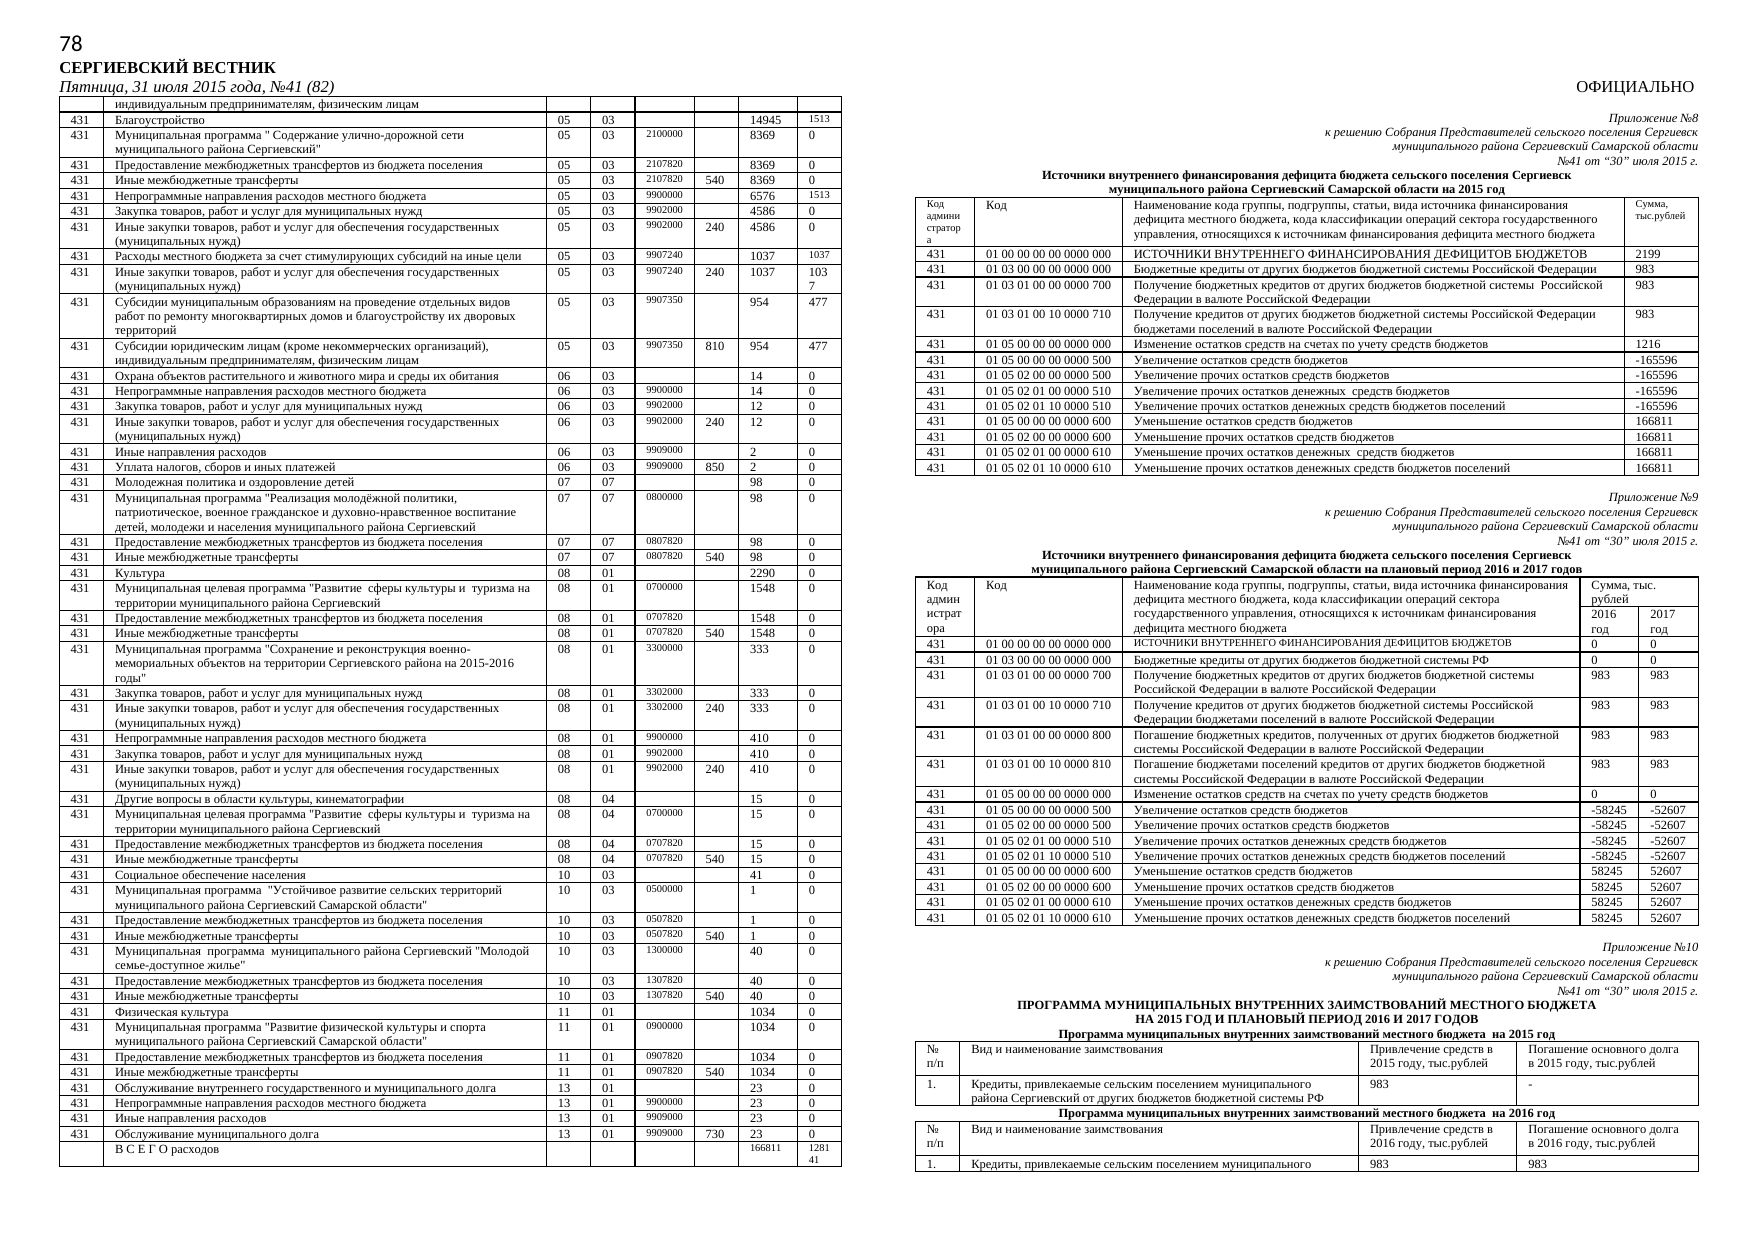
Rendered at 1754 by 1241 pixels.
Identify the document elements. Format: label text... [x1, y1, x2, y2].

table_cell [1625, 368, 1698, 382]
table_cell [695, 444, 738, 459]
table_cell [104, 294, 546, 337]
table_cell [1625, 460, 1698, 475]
text муниципального района Сергиевский Самарской области [915, 139, 1698, 153]
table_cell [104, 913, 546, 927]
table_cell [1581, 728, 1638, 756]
text к решению Собрания Представителей сельского поселения Сергиевск [915, 954, 1698, 969]
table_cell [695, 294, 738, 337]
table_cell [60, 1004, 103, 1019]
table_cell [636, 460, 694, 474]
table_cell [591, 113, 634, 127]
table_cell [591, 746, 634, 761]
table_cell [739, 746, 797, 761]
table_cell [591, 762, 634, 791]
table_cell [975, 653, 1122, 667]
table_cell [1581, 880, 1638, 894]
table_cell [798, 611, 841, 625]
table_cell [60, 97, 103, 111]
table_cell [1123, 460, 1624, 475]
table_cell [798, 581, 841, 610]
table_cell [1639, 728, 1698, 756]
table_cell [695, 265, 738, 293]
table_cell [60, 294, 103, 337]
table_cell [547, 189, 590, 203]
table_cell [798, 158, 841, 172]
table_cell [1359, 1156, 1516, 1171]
text Источники внутреннего финансирования дефицита бюджета сельского поселения Сергиевск муниципального района Сергиевский Самарской области на 2015 год [915, 168, 1698, 197]
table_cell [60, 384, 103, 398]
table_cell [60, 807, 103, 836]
text муниципального района Сергиевский Самарской области [915, 969, 1698, 983]
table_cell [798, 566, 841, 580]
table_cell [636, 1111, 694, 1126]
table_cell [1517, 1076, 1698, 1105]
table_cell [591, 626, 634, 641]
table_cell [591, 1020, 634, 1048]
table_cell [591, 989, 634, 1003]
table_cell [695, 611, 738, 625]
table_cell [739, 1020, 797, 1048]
text Приложение №9 [915, 490, 1698, 504]
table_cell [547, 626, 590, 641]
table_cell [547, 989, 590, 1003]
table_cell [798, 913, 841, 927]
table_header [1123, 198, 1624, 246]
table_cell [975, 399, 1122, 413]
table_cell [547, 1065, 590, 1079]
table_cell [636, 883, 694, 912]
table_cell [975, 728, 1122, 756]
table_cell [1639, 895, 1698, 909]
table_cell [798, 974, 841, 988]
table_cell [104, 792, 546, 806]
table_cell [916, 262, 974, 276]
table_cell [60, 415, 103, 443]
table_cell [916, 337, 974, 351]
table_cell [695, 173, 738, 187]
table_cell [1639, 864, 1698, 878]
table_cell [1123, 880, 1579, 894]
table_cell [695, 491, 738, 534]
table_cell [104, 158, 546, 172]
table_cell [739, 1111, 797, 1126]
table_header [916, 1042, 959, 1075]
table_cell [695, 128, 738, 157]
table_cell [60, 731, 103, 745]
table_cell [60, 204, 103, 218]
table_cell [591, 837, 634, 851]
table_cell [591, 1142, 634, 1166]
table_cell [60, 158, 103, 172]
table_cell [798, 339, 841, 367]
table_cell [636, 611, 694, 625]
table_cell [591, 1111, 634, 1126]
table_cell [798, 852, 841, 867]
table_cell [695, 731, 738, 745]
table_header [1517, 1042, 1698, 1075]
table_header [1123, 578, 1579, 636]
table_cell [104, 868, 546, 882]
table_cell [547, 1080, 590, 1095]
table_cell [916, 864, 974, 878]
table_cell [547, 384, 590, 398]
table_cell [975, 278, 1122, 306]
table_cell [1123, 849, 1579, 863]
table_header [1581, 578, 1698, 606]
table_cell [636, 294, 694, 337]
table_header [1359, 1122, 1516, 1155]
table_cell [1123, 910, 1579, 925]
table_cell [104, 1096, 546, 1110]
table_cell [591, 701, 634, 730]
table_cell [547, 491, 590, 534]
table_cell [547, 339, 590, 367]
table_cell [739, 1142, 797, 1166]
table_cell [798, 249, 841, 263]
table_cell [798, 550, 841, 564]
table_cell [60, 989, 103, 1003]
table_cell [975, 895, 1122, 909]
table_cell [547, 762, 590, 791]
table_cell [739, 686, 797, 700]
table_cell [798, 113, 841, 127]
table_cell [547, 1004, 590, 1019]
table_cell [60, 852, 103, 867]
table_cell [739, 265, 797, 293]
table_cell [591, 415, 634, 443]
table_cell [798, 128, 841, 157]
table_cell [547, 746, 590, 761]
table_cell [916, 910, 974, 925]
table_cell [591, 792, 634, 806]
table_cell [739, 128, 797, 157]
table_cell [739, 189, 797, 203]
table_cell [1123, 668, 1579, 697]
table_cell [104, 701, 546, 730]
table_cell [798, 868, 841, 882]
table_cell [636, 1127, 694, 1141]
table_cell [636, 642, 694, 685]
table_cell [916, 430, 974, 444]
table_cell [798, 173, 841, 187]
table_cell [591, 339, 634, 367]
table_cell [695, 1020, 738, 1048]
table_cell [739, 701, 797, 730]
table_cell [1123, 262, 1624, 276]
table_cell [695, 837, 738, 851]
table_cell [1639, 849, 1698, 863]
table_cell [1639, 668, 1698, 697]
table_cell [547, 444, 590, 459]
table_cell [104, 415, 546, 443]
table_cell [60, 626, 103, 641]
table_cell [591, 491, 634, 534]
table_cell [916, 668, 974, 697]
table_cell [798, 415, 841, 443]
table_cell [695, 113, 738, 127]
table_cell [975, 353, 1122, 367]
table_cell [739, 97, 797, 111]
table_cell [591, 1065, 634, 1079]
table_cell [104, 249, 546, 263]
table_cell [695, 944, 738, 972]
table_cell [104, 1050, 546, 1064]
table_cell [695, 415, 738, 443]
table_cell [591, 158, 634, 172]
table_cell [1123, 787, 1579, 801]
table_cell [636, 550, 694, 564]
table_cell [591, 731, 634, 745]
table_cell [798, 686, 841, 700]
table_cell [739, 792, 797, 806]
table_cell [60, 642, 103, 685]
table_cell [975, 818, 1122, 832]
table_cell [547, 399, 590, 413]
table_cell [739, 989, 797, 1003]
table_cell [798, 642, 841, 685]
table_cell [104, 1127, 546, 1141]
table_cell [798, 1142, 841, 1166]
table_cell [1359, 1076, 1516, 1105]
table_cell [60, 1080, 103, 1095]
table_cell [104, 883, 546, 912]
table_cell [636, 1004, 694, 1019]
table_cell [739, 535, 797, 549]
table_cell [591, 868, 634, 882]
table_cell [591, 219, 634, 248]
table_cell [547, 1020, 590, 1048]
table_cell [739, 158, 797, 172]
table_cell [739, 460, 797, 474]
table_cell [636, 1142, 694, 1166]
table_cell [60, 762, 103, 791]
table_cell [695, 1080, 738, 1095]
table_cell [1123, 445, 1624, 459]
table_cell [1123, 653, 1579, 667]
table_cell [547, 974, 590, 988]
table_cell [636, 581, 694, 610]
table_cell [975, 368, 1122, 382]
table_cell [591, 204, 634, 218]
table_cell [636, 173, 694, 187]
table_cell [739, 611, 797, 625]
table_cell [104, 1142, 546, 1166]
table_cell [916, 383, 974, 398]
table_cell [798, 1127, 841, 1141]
text Приложение №10 [915, 940, 1698, 954]
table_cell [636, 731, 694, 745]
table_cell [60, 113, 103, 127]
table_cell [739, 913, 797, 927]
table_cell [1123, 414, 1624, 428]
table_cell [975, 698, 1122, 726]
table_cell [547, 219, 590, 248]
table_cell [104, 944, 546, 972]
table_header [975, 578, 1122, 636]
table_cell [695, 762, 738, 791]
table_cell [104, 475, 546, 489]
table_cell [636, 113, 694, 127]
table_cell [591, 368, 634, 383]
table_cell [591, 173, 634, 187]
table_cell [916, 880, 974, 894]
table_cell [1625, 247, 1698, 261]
text №41 от “30” июля 2015 г. [915, 153, 1698, 168]
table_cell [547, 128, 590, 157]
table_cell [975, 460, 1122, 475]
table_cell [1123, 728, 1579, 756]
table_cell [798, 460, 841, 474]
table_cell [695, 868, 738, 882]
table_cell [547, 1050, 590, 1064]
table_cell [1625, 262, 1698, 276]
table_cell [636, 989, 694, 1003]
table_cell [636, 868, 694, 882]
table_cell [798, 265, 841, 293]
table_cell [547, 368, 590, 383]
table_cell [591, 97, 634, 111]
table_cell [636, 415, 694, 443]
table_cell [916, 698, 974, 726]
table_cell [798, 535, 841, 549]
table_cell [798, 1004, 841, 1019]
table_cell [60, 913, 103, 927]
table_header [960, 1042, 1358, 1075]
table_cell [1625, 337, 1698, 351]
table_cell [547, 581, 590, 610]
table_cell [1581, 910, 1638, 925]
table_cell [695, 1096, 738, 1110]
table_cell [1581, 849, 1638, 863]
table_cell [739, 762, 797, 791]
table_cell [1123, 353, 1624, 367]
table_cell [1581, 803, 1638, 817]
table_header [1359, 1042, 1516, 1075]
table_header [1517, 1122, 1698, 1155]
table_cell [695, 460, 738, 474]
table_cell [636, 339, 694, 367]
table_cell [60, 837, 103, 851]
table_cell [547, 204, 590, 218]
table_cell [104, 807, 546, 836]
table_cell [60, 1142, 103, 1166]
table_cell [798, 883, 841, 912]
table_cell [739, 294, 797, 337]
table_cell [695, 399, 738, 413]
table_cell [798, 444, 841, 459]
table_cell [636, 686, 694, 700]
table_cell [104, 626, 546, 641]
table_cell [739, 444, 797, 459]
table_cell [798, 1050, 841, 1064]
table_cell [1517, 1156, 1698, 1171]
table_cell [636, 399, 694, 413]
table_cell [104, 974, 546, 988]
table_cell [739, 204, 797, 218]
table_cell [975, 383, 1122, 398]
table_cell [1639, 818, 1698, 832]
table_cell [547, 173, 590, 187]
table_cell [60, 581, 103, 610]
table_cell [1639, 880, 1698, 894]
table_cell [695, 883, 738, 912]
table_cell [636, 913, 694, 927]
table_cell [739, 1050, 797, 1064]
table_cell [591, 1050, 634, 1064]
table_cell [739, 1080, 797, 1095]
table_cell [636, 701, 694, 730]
text Программа муниципальных внутренних заимствований местного бюджета на 2016 год [915, 1106, 1698, 1121]
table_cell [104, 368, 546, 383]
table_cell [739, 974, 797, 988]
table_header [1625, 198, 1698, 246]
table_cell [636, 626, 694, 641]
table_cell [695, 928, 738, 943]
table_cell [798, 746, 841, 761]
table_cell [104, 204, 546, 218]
text Программа муниципальных внутренних заимствований местного бюджета на 2015 год [915, 1026, 1698, 1041]
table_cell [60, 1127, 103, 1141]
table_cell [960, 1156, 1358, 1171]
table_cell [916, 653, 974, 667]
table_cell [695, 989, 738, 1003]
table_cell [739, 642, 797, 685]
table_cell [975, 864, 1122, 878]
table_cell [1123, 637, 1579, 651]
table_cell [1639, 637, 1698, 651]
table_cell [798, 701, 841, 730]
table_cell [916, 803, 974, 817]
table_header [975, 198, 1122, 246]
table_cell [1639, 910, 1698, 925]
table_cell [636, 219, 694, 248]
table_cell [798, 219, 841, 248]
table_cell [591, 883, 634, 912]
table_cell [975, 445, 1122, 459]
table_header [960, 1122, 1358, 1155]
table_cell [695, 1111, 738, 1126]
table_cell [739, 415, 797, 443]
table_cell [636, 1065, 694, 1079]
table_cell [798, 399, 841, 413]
text Источники внутреннего финансирования дефицита бюджета сельского поселения Сергиевск [915, 548, 1698, 562]
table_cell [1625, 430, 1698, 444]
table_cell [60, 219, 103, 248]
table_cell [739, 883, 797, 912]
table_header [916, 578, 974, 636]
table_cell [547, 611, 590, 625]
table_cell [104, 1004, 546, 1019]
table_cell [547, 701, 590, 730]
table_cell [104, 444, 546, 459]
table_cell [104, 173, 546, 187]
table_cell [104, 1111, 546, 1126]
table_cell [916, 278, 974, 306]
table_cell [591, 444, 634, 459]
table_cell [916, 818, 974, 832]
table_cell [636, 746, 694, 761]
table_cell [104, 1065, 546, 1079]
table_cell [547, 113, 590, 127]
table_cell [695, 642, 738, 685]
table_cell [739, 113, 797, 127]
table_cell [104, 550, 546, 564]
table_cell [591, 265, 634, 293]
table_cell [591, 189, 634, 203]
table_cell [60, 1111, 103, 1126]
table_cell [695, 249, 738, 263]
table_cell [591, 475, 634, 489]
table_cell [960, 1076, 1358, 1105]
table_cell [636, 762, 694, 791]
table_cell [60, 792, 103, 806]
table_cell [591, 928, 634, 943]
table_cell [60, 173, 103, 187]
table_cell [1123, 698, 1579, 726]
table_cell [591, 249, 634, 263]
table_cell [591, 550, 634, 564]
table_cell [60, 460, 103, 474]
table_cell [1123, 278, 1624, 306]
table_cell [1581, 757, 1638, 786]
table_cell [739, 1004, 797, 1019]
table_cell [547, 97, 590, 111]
text Приложение №8 [915, 110, 1698, 125]
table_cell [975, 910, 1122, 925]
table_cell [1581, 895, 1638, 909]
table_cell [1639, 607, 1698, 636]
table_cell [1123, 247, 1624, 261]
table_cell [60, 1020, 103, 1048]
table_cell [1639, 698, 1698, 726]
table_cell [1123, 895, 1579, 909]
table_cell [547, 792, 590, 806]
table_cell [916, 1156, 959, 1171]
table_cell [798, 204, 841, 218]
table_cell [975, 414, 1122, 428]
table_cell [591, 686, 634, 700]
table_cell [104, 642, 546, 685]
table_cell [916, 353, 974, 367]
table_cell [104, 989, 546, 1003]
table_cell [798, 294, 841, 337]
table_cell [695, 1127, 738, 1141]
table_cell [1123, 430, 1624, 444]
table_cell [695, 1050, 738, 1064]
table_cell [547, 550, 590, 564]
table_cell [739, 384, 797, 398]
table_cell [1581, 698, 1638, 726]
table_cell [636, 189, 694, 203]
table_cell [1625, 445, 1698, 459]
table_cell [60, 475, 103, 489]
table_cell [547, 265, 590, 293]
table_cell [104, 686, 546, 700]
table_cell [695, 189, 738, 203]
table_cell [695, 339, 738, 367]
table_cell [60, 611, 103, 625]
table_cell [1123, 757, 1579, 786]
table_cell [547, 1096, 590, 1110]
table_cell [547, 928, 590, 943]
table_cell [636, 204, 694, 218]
text к решению Собрания Представителей сельского поселения Сергиевск [915, 125, 1698, 139]
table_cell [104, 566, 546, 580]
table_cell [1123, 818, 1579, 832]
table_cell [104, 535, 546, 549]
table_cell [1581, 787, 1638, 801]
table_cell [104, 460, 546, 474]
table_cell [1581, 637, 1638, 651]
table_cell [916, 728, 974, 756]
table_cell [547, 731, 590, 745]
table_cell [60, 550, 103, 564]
text НА 2015 ГОД И ПЛАНОВЫЙ ПЕРИОД 2016 И 2017 ГОДОВ [915, 1012, 1698, 1026]
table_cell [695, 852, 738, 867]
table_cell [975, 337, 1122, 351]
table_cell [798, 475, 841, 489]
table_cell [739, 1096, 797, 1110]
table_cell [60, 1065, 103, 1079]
text муниципального района Сергиевский Самарской области [915, 519, 1698, 533]
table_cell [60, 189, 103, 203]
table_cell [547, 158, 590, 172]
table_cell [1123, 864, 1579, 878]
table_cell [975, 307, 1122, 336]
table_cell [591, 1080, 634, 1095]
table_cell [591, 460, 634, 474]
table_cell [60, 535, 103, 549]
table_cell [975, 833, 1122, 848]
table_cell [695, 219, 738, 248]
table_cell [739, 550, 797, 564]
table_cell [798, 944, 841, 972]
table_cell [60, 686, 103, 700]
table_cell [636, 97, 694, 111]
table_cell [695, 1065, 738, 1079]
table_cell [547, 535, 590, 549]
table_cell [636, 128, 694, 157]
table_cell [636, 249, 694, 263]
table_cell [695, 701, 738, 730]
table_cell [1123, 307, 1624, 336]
text ПРОГРАММА МУНИЦИПАЛЬНЫХ ВНУТРЕННИХ ЗАИМСТВОВАНИЙ МЕСТНОГО БЮДЖЕТА [915, 998, 1698, 1012]
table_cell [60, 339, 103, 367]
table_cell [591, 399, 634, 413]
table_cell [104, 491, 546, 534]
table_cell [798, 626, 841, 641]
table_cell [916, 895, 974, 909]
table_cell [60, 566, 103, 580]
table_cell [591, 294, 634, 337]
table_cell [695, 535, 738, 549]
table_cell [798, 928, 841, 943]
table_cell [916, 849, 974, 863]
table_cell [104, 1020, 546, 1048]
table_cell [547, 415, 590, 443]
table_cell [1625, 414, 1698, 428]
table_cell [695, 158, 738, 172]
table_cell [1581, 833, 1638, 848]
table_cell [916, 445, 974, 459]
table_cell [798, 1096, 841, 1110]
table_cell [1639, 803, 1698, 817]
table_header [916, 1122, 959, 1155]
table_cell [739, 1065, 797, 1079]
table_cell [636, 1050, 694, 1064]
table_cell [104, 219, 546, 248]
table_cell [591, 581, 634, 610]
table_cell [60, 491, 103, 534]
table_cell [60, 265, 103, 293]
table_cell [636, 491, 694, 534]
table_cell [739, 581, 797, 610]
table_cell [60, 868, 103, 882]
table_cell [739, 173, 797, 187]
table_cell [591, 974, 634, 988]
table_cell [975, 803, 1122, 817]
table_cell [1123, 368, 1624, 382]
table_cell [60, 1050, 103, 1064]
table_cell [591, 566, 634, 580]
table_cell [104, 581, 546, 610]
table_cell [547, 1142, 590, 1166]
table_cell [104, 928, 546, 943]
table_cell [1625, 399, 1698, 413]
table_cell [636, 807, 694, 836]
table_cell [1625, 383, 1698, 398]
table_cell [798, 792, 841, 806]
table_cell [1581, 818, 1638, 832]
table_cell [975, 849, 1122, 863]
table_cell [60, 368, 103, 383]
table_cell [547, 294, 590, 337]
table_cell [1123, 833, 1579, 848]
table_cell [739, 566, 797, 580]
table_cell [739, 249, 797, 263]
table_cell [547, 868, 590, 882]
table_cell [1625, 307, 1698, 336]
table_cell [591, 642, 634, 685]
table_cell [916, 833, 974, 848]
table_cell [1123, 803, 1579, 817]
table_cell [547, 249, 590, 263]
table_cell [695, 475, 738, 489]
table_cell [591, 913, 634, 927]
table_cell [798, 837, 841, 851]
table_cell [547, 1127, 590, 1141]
text №41 от “30” июля 2015 г. [915, 983, 1698, 998]
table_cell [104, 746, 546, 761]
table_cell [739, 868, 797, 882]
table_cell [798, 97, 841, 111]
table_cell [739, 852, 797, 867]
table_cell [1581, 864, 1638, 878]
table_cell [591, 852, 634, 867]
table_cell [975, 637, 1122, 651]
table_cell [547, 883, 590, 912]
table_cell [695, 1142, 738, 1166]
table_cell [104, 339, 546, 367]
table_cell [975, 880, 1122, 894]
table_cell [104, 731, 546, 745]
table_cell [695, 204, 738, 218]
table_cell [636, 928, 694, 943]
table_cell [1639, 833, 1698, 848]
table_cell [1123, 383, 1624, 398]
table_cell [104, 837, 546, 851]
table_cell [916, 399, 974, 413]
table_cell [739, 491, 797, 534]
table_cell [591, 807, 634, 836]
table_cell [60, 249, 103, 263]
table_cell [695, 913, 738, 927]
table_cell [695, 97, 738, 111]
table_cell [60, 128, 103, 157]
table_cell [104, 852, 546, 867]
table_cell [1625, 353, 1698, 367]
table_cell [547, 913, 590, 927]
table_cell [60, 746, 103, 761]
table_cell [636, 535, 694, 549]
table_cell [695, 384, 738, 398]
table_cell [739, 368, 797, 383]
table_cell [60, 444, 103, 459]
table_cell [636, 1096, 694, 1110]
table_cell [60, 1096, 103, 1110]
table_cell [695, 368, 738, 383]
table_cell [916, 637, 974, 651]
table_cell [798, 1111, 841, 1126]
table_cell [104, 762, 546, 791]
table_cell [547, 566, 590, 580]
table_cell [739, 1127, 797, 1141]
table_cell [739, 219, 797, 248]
text муниципального района Сергиевский Самарской области на плановый период 2016 и 2017 годов [915, 562, 1698, 576]
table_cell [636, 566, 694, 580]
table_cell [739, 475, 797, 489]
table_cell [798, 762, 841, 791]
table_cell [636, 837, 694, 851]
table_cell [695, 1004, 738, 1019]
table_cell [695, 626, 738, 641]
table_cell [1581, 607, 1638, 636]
text №41 от “30” июля 2015 г. [915, 533, 1698, 548]
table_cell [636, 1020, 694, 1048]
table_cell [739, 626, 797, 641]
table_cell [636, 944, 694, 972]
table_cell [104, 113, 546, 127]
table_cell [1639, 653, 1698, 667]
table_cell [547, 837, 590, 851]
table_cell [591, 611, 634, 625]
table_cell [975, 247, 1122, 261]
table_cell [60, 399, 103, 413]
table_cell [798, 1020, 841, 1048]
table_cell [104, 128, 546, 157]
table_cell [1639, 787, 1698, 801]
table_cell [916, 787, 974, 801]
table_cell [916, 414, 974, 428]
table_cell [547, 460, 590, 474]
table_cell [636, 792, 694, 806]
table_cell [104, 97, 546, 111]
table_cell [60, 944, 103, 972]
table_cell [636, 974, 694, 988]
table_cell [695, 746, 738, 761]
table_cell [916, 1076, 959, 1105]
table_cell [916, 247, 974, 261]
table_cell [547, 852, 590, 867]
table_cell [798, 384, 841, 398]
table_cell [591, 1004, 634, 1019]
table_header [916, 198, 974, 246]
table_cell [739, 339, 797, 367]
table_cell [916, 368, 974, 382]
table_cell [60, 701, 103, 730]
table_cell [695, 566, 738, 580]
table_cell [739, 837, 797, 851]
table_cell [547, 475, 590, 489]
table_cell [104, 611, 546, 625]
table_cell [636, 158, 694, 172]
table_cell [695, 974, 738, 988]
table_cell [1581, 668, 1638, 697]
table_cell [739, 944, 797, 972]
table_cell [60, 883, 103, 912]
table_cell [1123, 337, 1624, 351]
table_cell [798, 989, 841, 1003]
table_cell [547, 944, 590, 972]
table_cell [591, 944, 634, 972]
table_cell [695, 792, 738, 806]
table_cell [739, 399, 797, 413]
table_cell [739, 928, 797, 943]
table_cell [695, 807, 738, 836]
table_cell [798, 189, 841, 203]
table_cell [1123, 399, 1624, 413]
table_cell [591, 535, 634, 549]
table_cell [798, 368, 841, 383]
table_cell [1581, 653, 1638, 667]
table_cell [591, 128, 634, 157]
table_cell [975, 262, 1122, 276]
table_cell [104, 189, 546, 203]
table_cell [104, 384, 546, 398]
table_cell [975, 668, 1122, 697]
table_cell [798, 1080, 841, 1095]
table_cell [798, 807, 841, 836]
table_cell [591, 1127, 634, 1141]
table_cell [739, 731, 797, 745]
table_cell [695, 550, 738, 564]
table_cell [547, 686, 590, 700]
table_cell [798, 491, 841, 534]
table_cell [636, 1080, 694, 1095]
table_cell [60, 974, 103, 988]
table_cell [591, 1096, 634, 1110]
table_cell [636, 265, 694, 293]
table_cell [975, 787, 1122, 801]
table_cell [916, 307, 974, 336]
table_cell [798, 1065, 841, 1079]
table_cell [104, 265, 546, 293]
text к решению Собрания Представителей сельского поселения Сергиевск [915, 504, 1698, 519]
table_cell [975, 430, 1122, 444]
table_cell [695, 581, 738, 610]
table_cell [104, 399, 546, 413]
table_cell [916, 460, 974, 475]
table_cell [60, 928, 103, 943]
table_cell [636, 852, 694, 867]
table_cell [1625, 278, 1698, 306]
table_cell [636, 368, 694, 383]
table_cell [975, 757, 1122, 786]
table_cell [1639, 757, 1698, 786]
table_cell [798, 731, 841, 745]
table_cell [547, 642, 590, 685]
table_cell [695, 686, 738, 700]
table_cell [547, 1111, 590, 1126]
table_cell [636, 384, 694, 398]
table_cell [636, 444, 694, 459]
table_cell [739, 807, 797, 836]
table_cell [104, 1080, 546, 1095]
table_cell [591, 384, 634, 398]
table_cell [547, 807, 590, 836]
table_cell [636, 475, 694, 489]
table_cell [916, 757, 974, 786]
